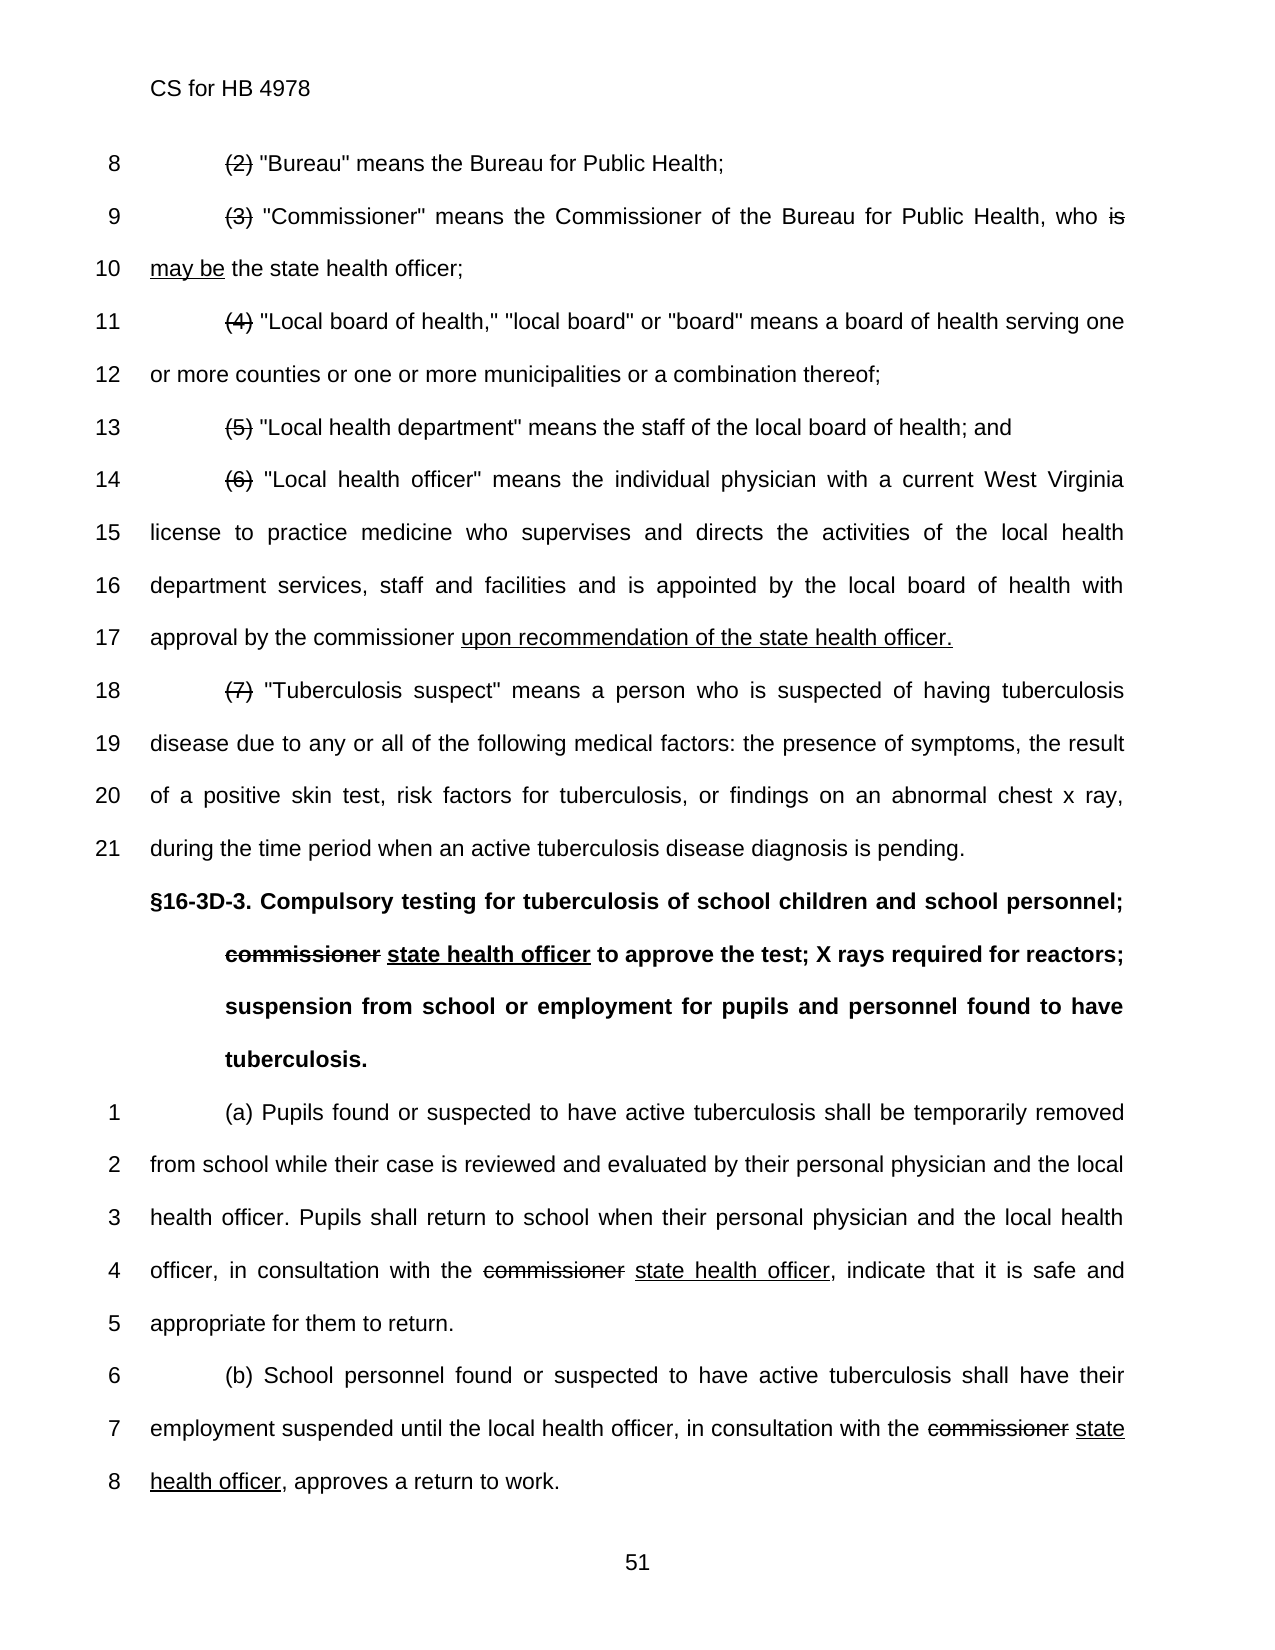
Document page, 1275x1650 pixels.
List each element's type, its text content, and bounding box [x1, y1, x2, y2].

text (4) "Local board of health," "local board" or "board" means a board of health serving one or more counties or one or more municipalities or a combination thereof; [150, 308, 1125, 387]
text (2) "Bureau" means the Bureau for Public Health; [150, 150, 1125, 176]
text (5) "Local health department" means the staff of the local board of health; and [150, 413, 1125, 440]
text (6) "Local health officer" means the individual physician with a current West Virginia license to practice medicine who supervises and directs the activities of the local health department services, staff and facilities and is appointed by the local board of health with approval by the commissioner upon recommendation of the state health officer. [150, 466, 1125, 651]
text (7) "Tuberculosis suspect" means a person who is suspected of having tuberculosis disease due to any or all of the following medical factors: the presence of symptoms, the result of a positive skin test, risk factors for tuberculosis, or findings on an abnormal chest x ray, during the time period when an active tuberculosis disease diagnosis is pending. [150, 677, 1125, 862]
subtitle §16-3D-3. Compulsory testing for tuberculosis of school children and school personnel; commissioner state health officer to approve the test; X rays required for reactors; suspension from school or employment for pupils and personnel found to have tuberculosis. [150, 888, 1125, 1072]
text (3) "Commissioner" means the Commissioner of the Bureau for Public Health, who is may be the state health officer; [150, 203, 1125, 282]
text (a) Pupils found or suspected to have active tuberculosis shall be temporarily removed from school while their case is reviewed and evaluated by their personal physician and the local health officer. Pupils shall return to school when their personal physician and the local health officer, in consultation with the commissioner state health officer, indicate that it is safe and appropriate for them to return. [150, 1099, 1125, 1336]
text (b) School personnel found or suspected to have active tuberculosis shall have their employment suspended until the local health officer, in consultation with the commissioner state health officer, approves a return to work. [150, 1362, 1125, 1494]
